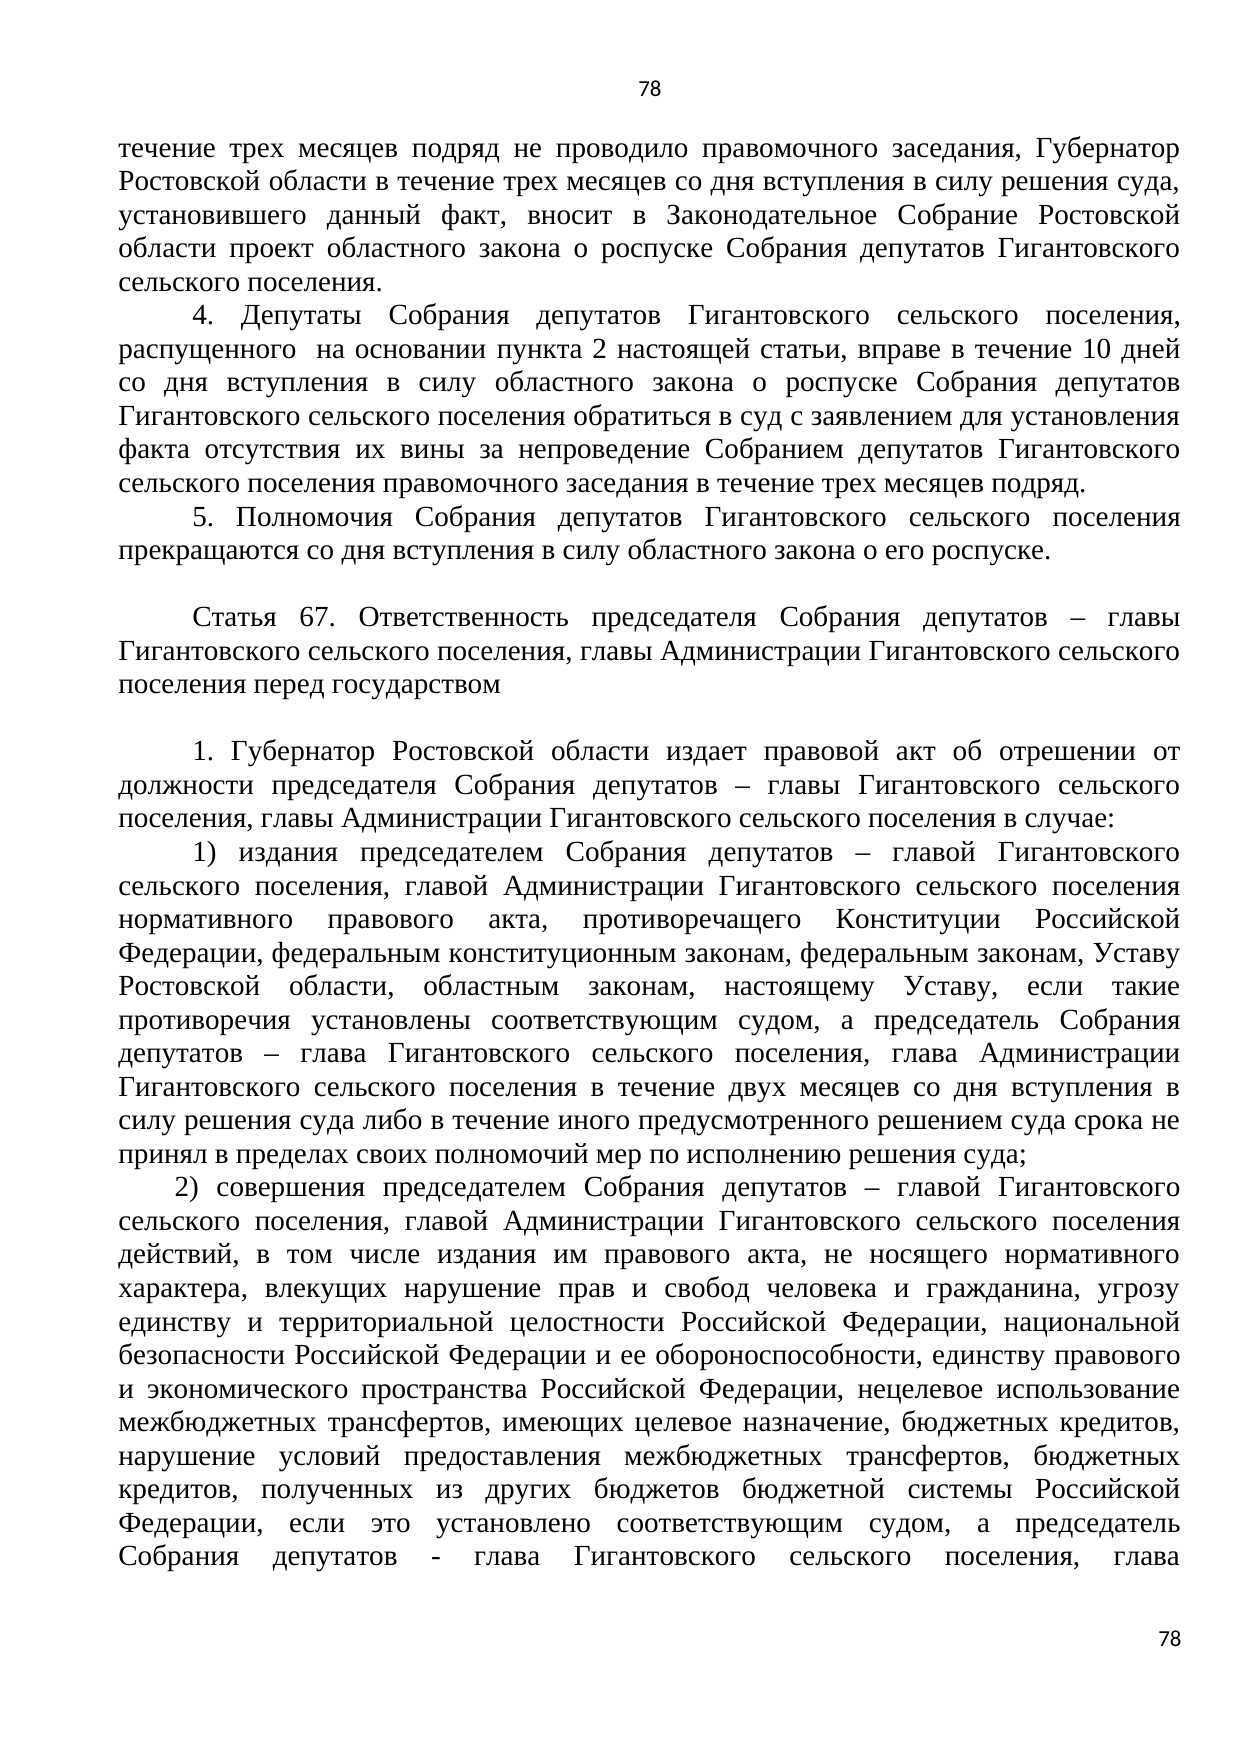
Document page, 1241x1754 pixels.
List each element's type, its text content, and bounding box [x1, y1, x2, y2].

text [118, 1169, 1181, 1572]
text 5. Полномочия Собрания депутатов Гигантовского сельского поселения прекращаются со дня вступления в силу областного закона о его роспуске. [118, 499, 1181, 566]
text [118, 130, 1181, 297]
text Статья 67. Ответственность председателя Собрания депутатов – главы Гигантовского сельского поселения, главы Администрации Гигантовского сельского поселения перед государством [118, 599, 1181, 700]
text 1. Губернатор Ростовской области издает правовой акт об отрешении от должности председателя Собрания депутатов – главы Гигантовского сельского поселения, главы Администрации Гигантовского сельского поселения в случае: [118, 733, 1181, 834]
text 4. Депутаты Собрания депутатов Гигантовского сельского поселения, распущенного на основании пункта 2 настоящей статьи, вправе в течение 10 дней со дня вступления в силу областного закона о роспуске Собрания депутатов Гигантовского сельского поселения обратиться в суд с заявлением для установления факта отсутствия их вины за непроведение Собранием депутатов Гигантовского сельского поселения правомочного заседания в течение трех месяцев подряд. [118, 297, 1181, 499]
text 1) издания председателем Собрания депутатов – главой Гигантовского сельского поселения, главой Администрации Гигантовского сельского поселения нормативного правового акта, противоречащего Конституции Российской Федерации, федеральным конституционным законам, федеральным законам, Уставу Ростовской области, областным законам, настоящему Уставу, если такие противоречия установлены соответствующим судом, а председатель Собрания депутатов – глава Гигантовского сельского поселения, глава Администрации Гигантовского сельского поселения в течение двух месяцев со дня вступления в силу решения суда либо в течение иного предусмотренного решением суда срока не принял в пределах своих полномочий мер по исполнению решения суда; [118, 834, 1181, 1169]
